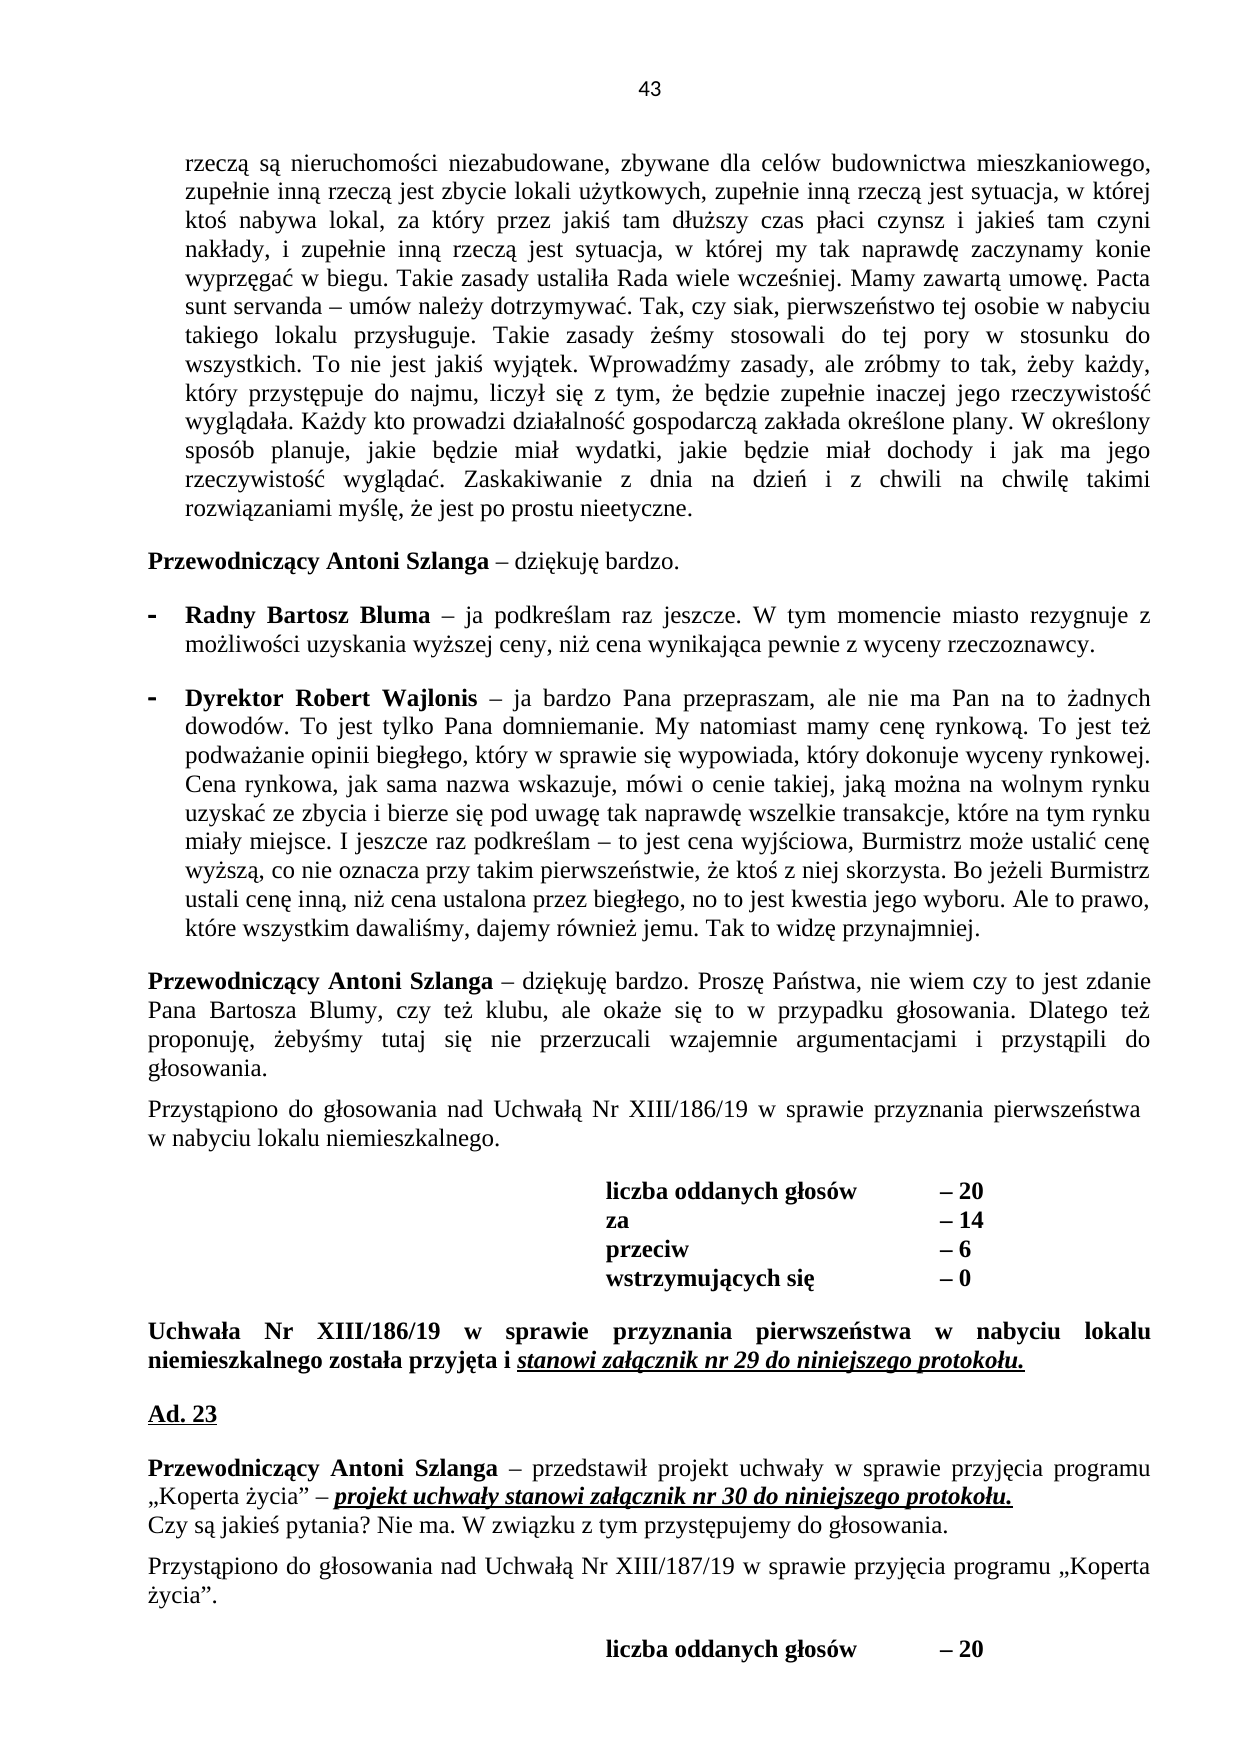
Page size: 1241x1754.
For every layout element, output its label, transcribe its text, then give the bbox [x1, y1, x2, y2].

text Uchwała Nr XIII/186/19 w sprawie przyznania pierwszeństwa w nabyciu lokalu niemieszkalnego została przyjęta i stanowi załącznik nr 29 do niniejszego protokołu. [148, 1316, 1152, 1374]
table_header – 20 [922, 1634, 1163, 1663]
list Radny Bartosz Bluma – ja podkreślam raz jeszcze. W tym momencie miasto rezygnuje z możliwości uzyskania wyższej ceny, niż cena wynikająca pewnie z wyceny rzeczoznawcy. [148, 600, 1152, 658]
table_cell za [594, 1205, 922, 1234]
text Przystąpiono do głosowania nad Uchwałą Nr XIII/186/19 w sprawie przyznania pierwszeństwa w nabyciu lokalu niemieszkalnego. [148, 1094, 1152, 1151]
table_header liczba oddanych głosów [594, 1176, 922, 1205]
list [148, 148, 1152, 521]
list Dyrektor Robert Wajlonis – ja bardzo Pana przepraszam, ale nie ma Pan na to żadnych dowodów. To jest tylko Pana domniemanie. My natomiast mamy cenę rynkową. To jest też podważanie opinii biegłego, który w sprawie się wypowiada, który dokonuje wyceny rynkowej. Cena rynkowa, jak sama nazwa wskazuje, mówi o cenie takiej, jaką można na wolnym rynku uzyskać ze zbycia i bierze się pod uwagę tak naprawdę wszelkie transakcje, które na tym rynku miały miejsce. I jeszcze raz podkreślam – to jest cena wyjściowa, Burmistrz może ustalić cenę wyższą, co nie oznacza przy takim pierwszeństwie, że ktoś z niej skorzysta. Bo jeżeli Burmistrz ustali cenę inną, niż cena ustalona przez biegłego, no to jest kwestia jego wyboru. Ale to prawo, które wszystkim dawaliśmy, dajemy również jemu. Tak to widzę przynajmniej. [148, 683, 1152, 941]
table_cell – 0 [922, 1263, 1163, 1291]
text Ad. 23 [148, 1399, 1152, 1428]
table_cell wstrzymujących się [594, 1263, 922, 1291]
table_cell – 14 [922, 1205, 1163, 1234]
text Przystąpiono do głosowania nad Uchwałą Nr XIII/187/19 w sprawie przyjęcia programu „Koperta życia”. [148, 1551, 1152, 1609]
table_cell – 6 [922, 1234, 1163, 1263]
text Przewodniczący Antoni Szlanga – przedstawił projekt uchwały w sprawie przyjęcia programu „Koperta życia” – projekt uchwały stanowi załącznik nr 30 do niniejszego protokołu. [148, 1453, 1152, 1510]
text Przewodniczący Antoni Szlanga – dziękuję bardzo. Proszę Państwa, nie wiem czy to jest zdanie Pana Bartosza Blumy, czy też klubu, ale okaże się to w przypadku głosowania. Dlatego też proponuję, żebyśmy tutaj się nie przerzucali wzajemnie argumentacjami i przystąpili do głosowania. [148, 966, 1152, 1081]
text Czy są jakieś pytania? Nie ma. W związku z tym przystępujemy do głosowania. [148, 1510, 1152, 1539]
table_header – 20 [922, 1176, 1163, 1205]
table_header liczba oddanych głosów [594, 1634, 922, 1663]
text Przewodniczący Antoni Szlanga – dziękuję bardzo. [148, 546, 1152, 575]
table_cell przeciw [594, 1234, 922, 1263]
